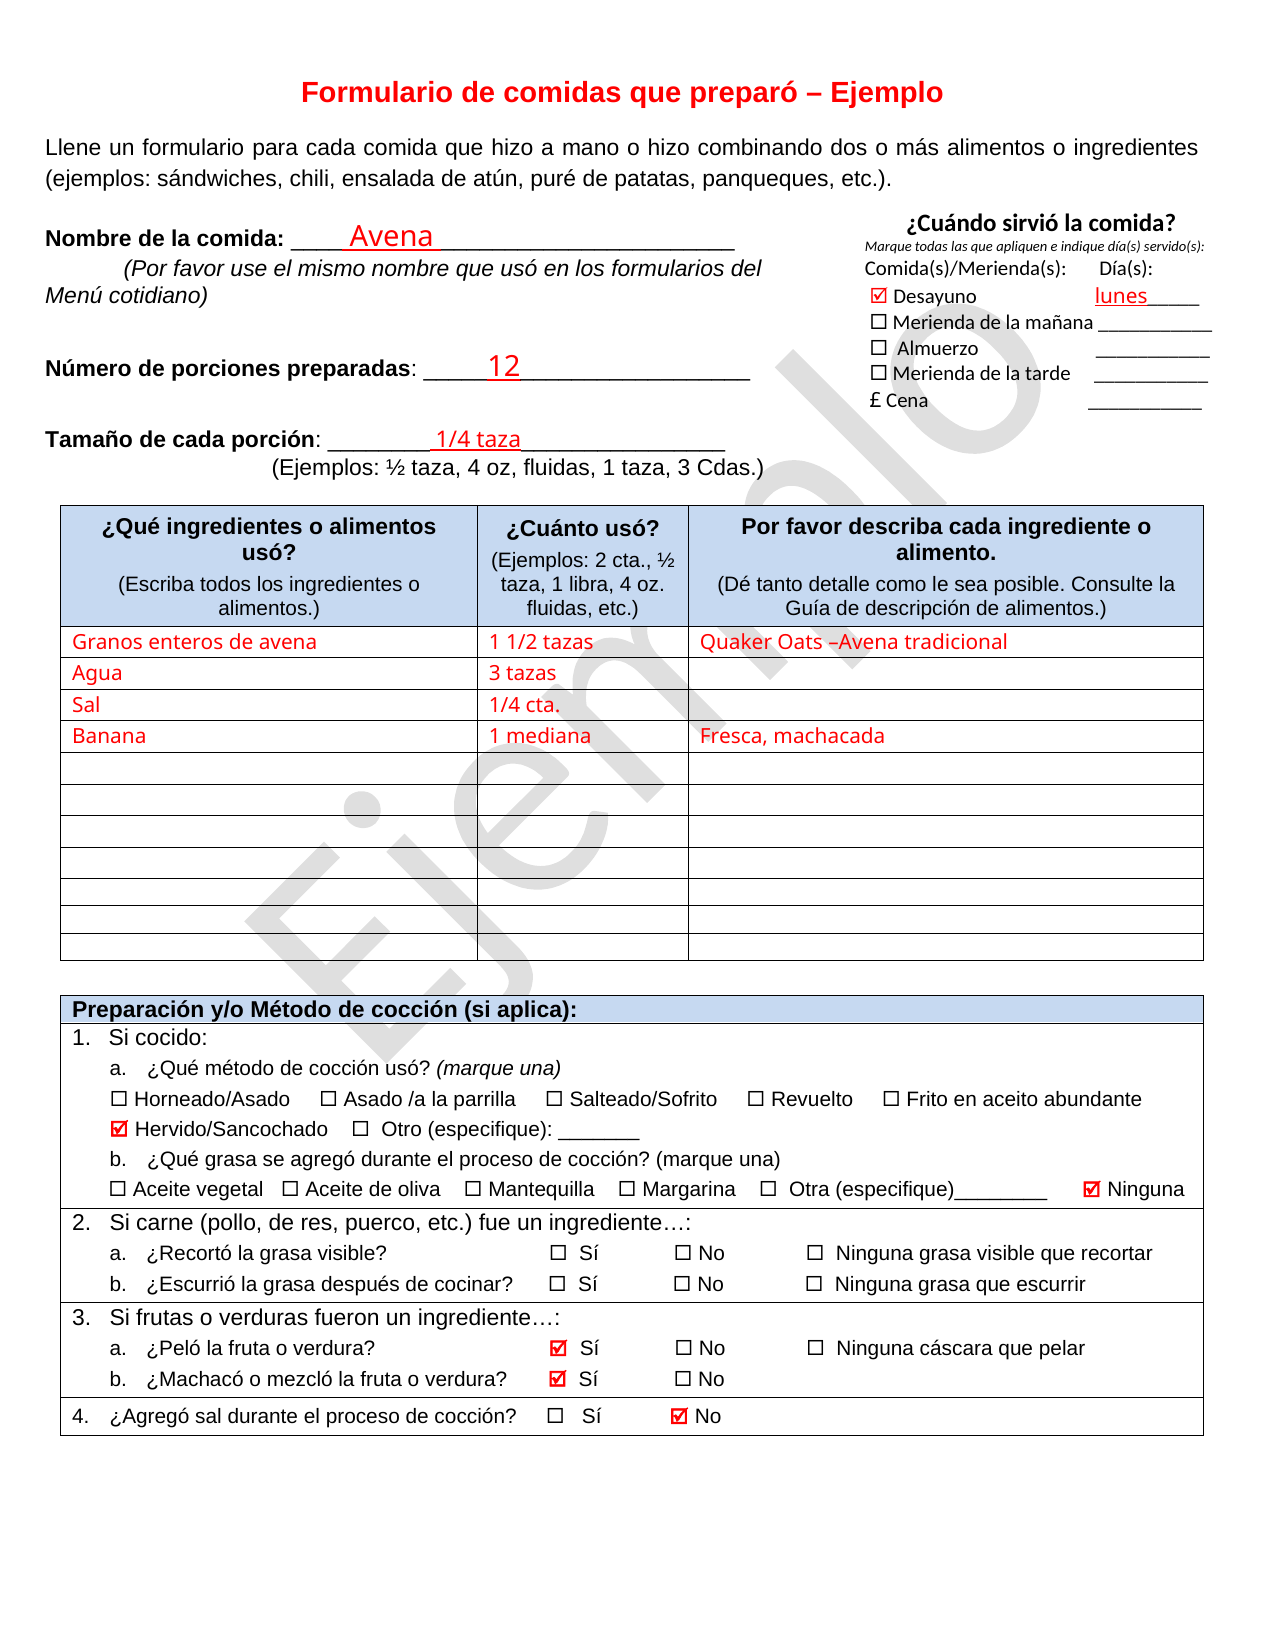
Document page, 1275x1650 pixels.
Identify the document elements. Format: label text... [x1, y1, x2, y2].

table_cell [61, 753, 477, 783]
table_cell [478, 879, 688, 905]
table_header Por favor describa cada ingrediente o alimento. (Dé tanto detalle como le sea posible. Consulte la Guía de descripción de alimentos.) [689, 506, 1203, 626]
text Nombre de la comida: ____ Avena _______________________ [45, 216, 1200, 255]
table_cell Banana [61, 721, 477, 752]
text Llene un formulario para cada comida que hizo a mano o hizo combinando dos o más alimentos o ingredientes (ejemplos: sándwiches, chili, ensalada de atún, puré de patatas, panqueques, etc.). [45, 134, 1200, 191]
table_cell [61, 785, 477, 815]
table_cell 1. Si cocido: a. ¿Qué método de cocción usó? (marque una) Horneado/Asado Asado /a la parrilla Salteado/Sofrito Revuelto Frito en aceito abundante Hervido/Sancochado Otro (especifique): _______ b. ¿Qué grasa se agregó durante el proceso de cocción? (marque una) Aceite vegetal Aceite de oliva Mantequilla Margarina Otra (especifique)________ Ninguna [61, 1024, 1203, 1207]
table_cell Granos enteros de avena [61, 627, 477, 657]
table_cell [478, 906, 688, 932]
table_cell [689, 848, 1203, 878]
table_cell [478, 934, 688, 959]
table_cell [61, 906, 477, 932]
table_cell Fresca, machacada [689, 721, 1203, 752]
table_cell 1 mediana [478, 721, 688, 752]
table_cell 3 tazas [478, 658, 688, 689]
table_cell [689, 785, 1203, 815]
table_cell Sal [61, 690, 477, 720]
table_cell [689, 906, 1203, 932]
table_cell 1/4 cta. [478, 690, 688, 720]
table_cell 2. Si carne (pollo, de res, puerco, etc.) fue un ingrediente…: a. ¿Recortó la grasa visible? Sí No Ninguna grasa visible que recortar b. ¿Escurrió la grasa después de cocinar? Sí No Ninguna grasa que escurrir [61, 1209, 1203, 1302]
table_header Preparación y/o Método de cocción (si aplica): [61, 996, 1203, 1022]
table_cell [61, 848, 477, 878]
table_cell [478, 753, 688, 783]
text (Por favor use el mismo nombre que usó en los formularios del Menú cotidiano) [45, 255, 804, 308]
table_cell [689, 934, 1203, 959]
table_cell [61, 934, 477, 959]
text Número de porciones preparadas: _____12__________________ [45, 346, 1200, 385]
table_cell Quaker Oats –Avena tradicional [689, 627, 1203, 657]
text Tamaño de cada porción: ________ 1/4 taza________________ [45, 423, 1200, 454]
table_cell [689, 690, 1203, 720]
table_cell [478, 785, 688, 815]
table_cell [689, 879, 1203, 905]
table_cell 4. ¿Agregó sal durante el proceso de cocción? Sí No [61, 1398, 1203, 1434]
table_cell [478, 848, 688, 878]
text (Ejemplos: ½ taza, 4 oz, fluidas, 1 taza, 3 Cdas.) [45, 454, 1200, 480]
text Formulario de comidas que preparó – Ejemplo [45, 75, 1200, 108]
table_cell [689, 753, 1203, 783]
table_cell Agua [61, 658, 477, 689]
table_cell [61, 816, 477, 847]
table_cell [478, 816, 688, 847]
table_cell [61, 879, 477, 905]
table_header ¿Cuánto usó? (Ejemplos: 2 cta., ½ taza, 1 libra, 4 oz. fluidas, etc.) [478, 506, 688, 626]
table_header ¿Qué ingredientes o alimentos usó? (Escriba todos los ingredientes o alimentos.) [61, 506, 477, 626]
table_cell 3. Si frutas o verduras fueron un ingrediente…: a. ¿Peló la fruta o verdura? Sí No Ninguna cáscara que pelar b. ¿Machacó o mezcló la fruta o verdura? Sí No [61, 1303, 1203, 1397]
table_cell [689, 658, 1203, 689]
table_cell [689, 816, 1203, 847]
table_cell 1 1/2 tazas [478, 627, 688, 657]
